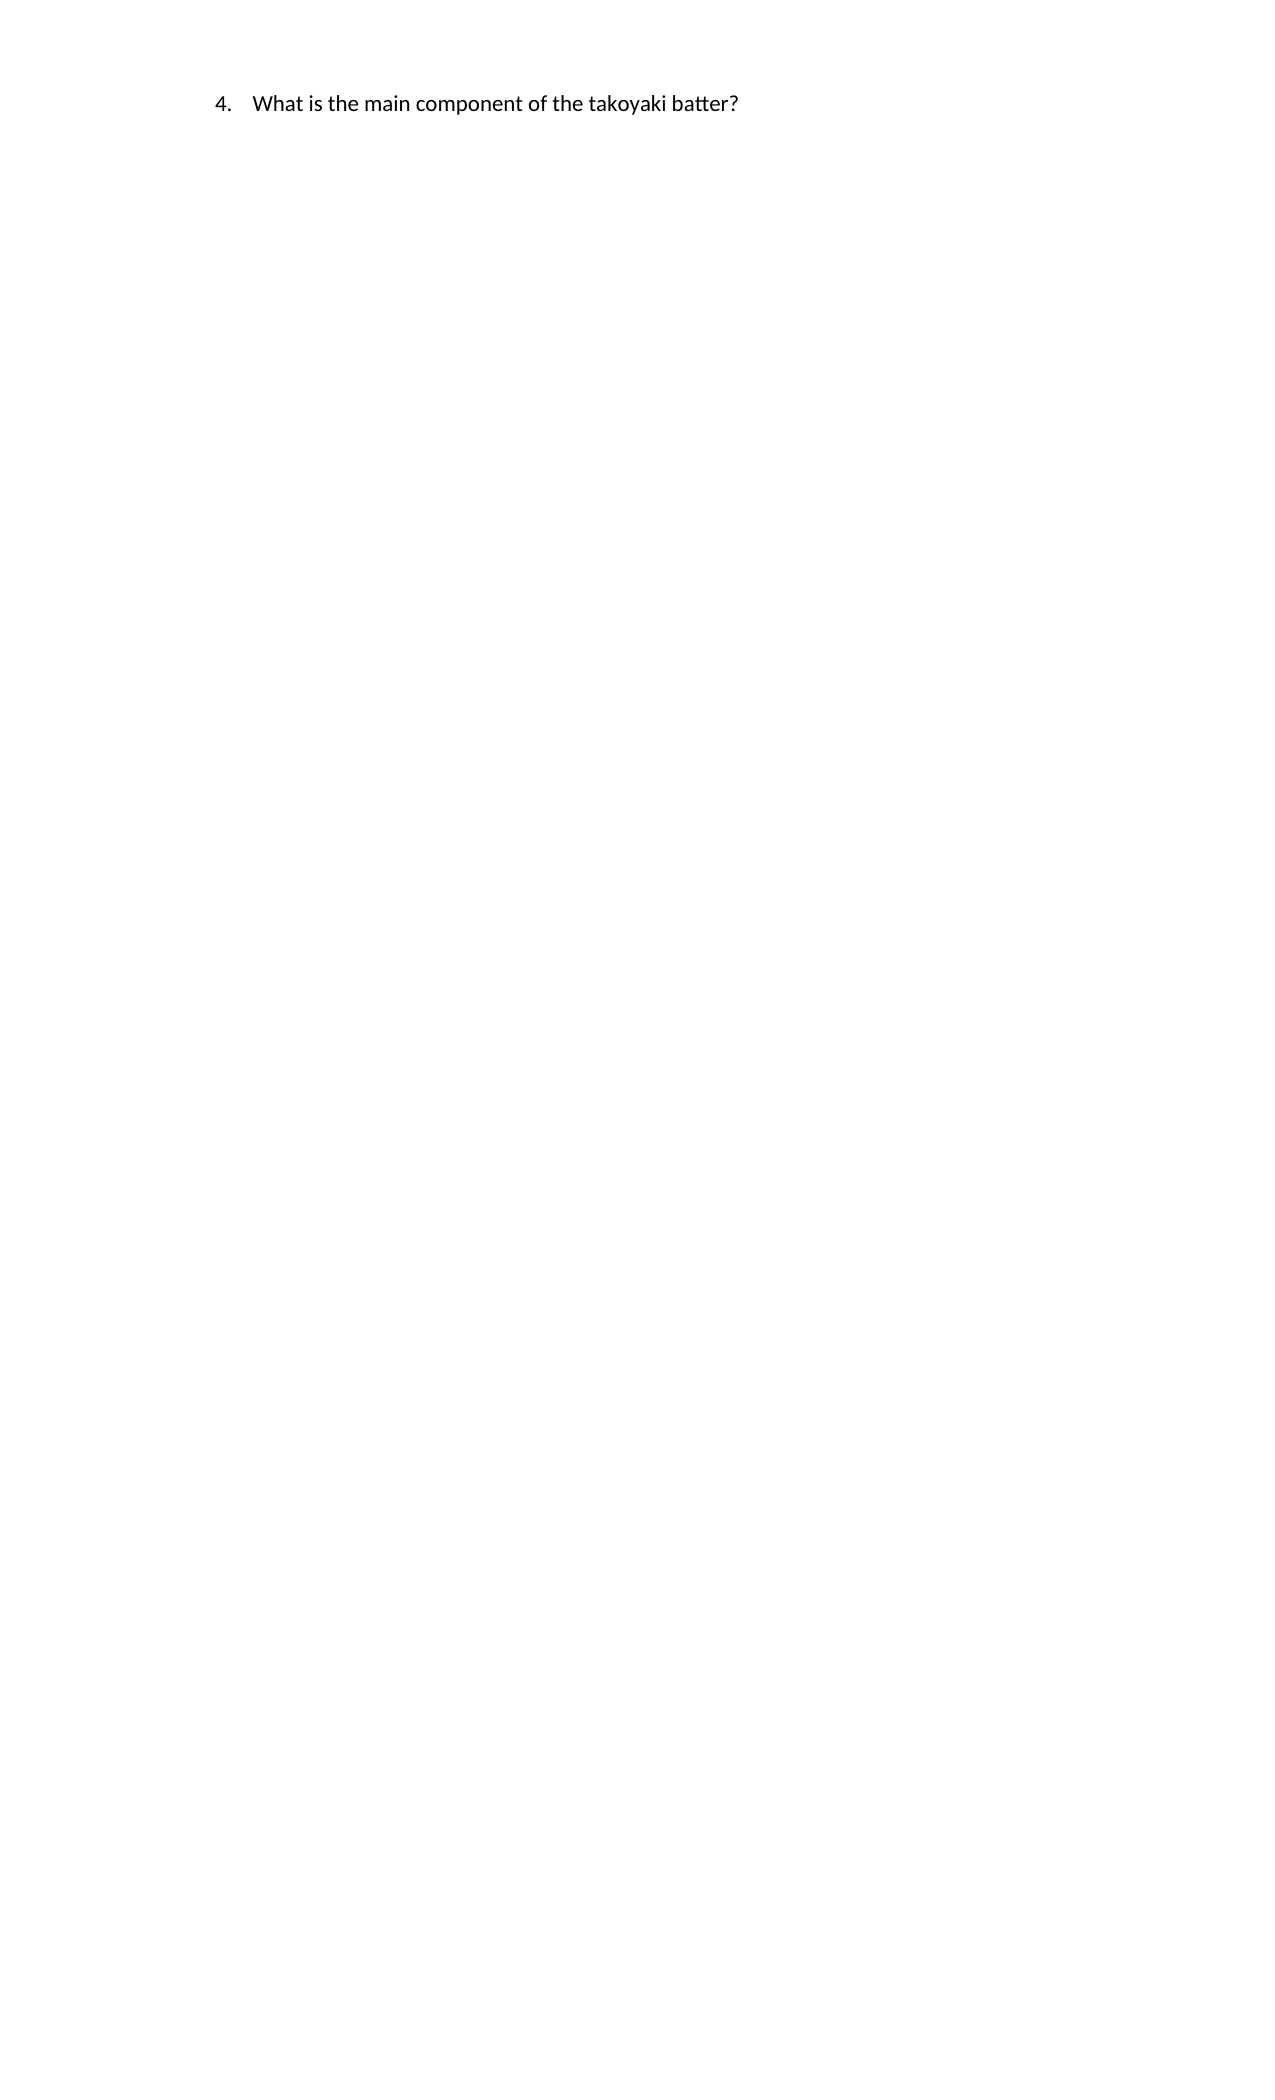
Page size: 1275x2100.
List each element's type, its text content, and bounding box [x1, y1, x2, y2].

list What is the main component of the takoyaki batter? [215, 89, 1181, 117]
